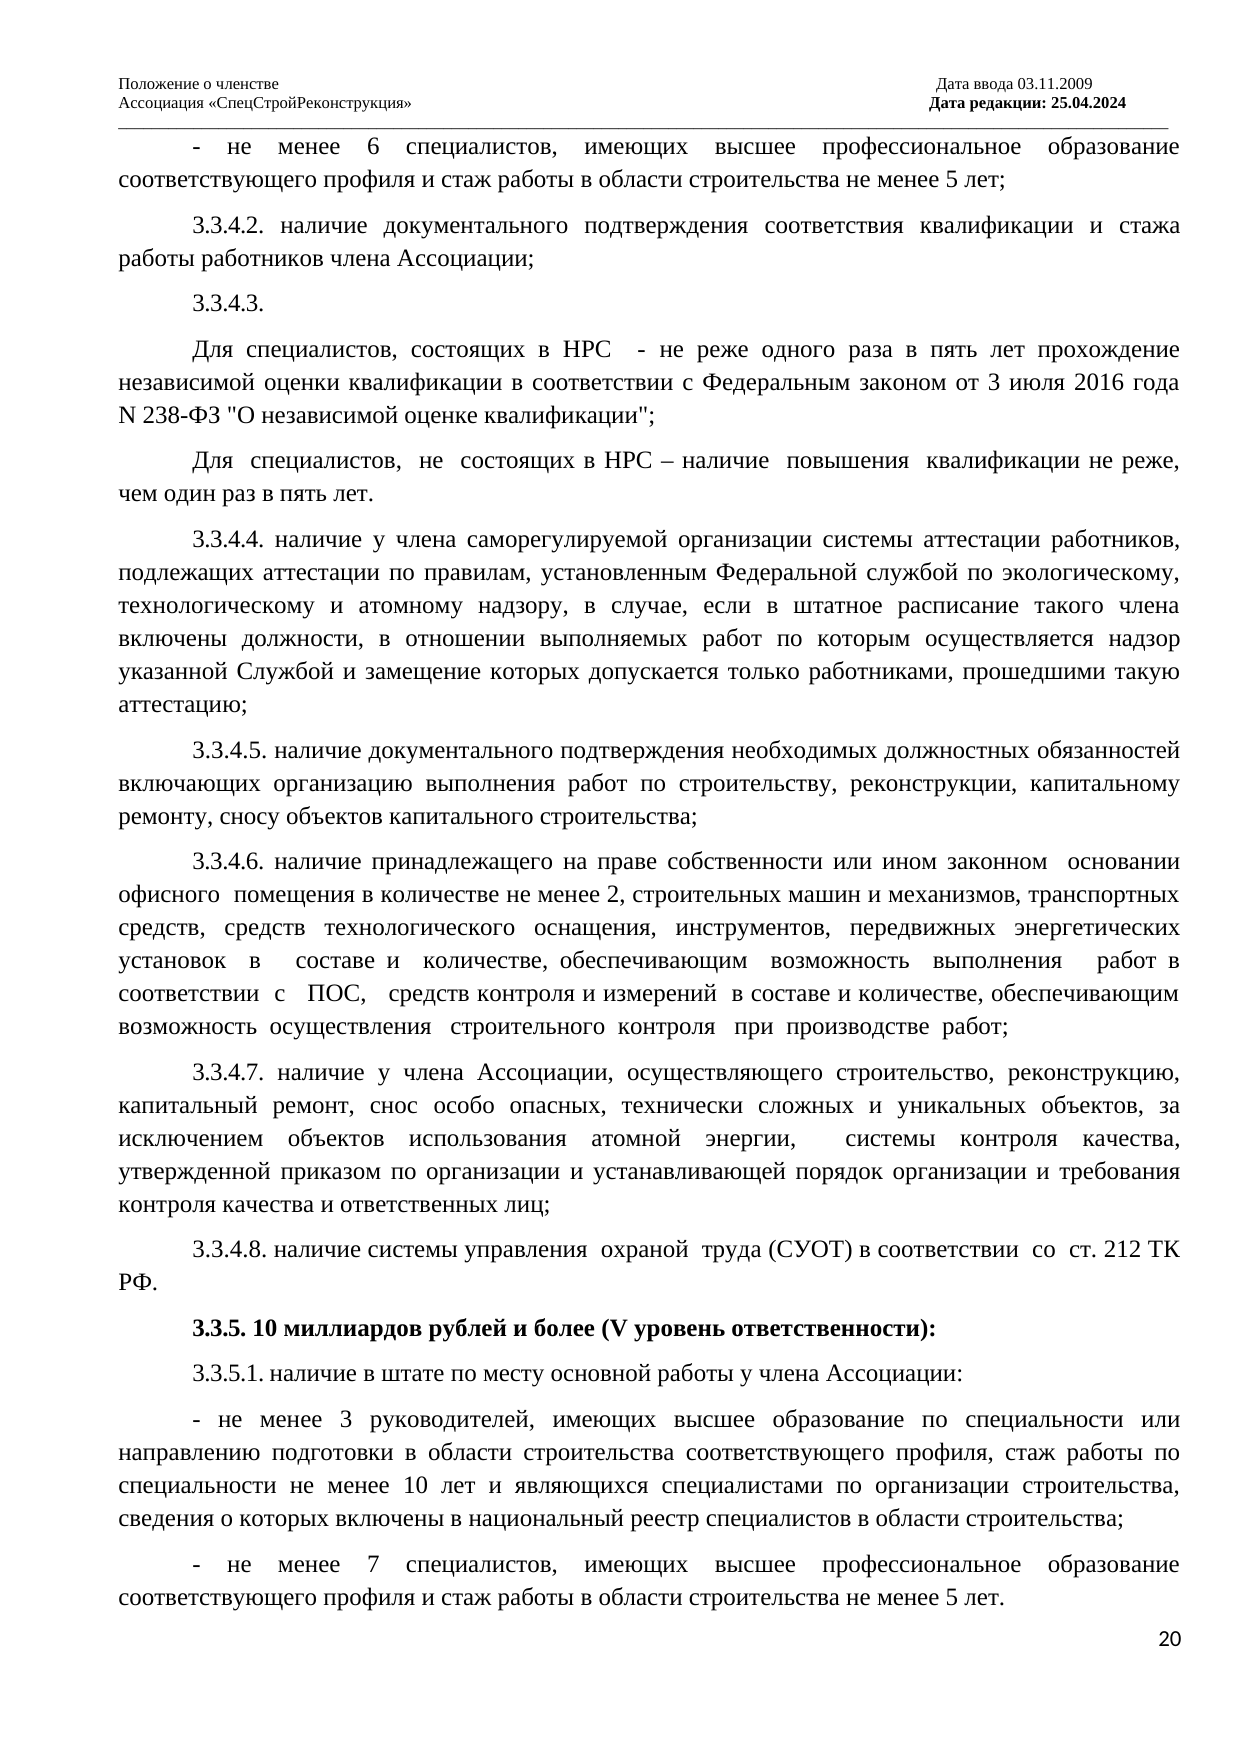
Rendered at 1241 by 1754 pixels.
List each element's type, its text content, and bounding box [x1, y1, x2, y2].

text 3.3.4.2. наличие документального подтверждения соответствия квалификации и стажа работы работников члена Ассоциации; [118, 210, 1181, 272]
text 3.3.4.6. наличие принадлежащего на праве собственности или ином законном основании офисного помещения в количестве не менее 2, строительных машин и механизмов, транспортных средств, средств технологического оснащения, инструментов, передвижных энергетических установок в составе и количестве, обеспечивающим возможность выполнения работ в соответствии с ПОС, средств контроля и измерений в составе и количестве, обеспечивающим возможность осуществления строительного контроля при производстве работ; [118, 846, 1181, 1040]
text Для специалистов, состоящих в НРС - не реже одного раза в пять лет прохождение независимой оценки квалификации в соответствии с Федеральным законом от 3 июля 2016 года N 238-ФЗ "О независимой оценке квалификации"; [118, 334, 1181, 429]
text 3.3.4.3. [118, 288, 1181, 317]
text 3.3.4.4. наличие у члена саморегулируемой организации системы аттестации работников, подлежащих аттестации по правилам, установленным Федеральной службой по экологическому, технологическому и атомному надзору, в случае, если в штатное расписание такого члена включены должности, в отношении выполняемых работ по которым осуществляется надзор указанной Службой и замещение которых допускается только работниками, прошедшими такую аттестацию; [118, 524, 1181, 718]
text Для специалистов, не состоящих в НРС – наличие повышения квалификации не реже, чем один раз в пять лет. [118, 446, 1181, 507]
text - не менее 6 специалистов, имеющих высшее профессиональное образование соответствующего профиля и стаж работы в области строительства не менее 5 лет; [118, 131, 1181, 193]
text 3.3.5.1. наличие в штате по месту основной работы у члена Ассоциации: [118, 1358, 1181, 1387]
text 3.3.5. 10 миллиардов рублей и более (V уровень ответственности): [118, 1313, 1181, 1342]
text 3.3.4.8. наличие системы управления охраной труда (СУОТ) в соответствии со ст. 212 ТК РФ. [118, 1234, 1181, 1296]
text 3.3.4.7. наличие у члена Ассоциации, осуществляющего строительство, реконструкцию, капитальный ремонт, снос особо опасных, технически сложных и уникальных объектов, за исключением объектов использования атомной энергии, системы контроля качества, утвержденной приказом по организации и устанавливающей порядок организации и требования контроля качества и ответственных лиц; [118, 1057, 1181, 1218]
text - не менее 3 руководителей, имеющих высшее образование по специальности или направлению подготовки в области строительства соответствующего профиля, стаж работы по специальности не менее 10 лет и являющихся специалистами по организации строительства, сведения о которых включены в национальный реестр специалистов в области строительства; [118, 1404, 1181, 1532]
text 3.3.4.5. наличие документального подтверждения необходимых должностных обязанностей включающих организацию выполнения работ по строительству, реконструкции, капитальному ремонту, сносу объектов капитального строительства; [118, 735, 1181, 829]
text - не менее 7 специалистов, имеющих высшее профессиональное образование соответствующего профиля и стаж работы в области строительства не менее 5 лет. [118, 1549, 1181, 1610]
